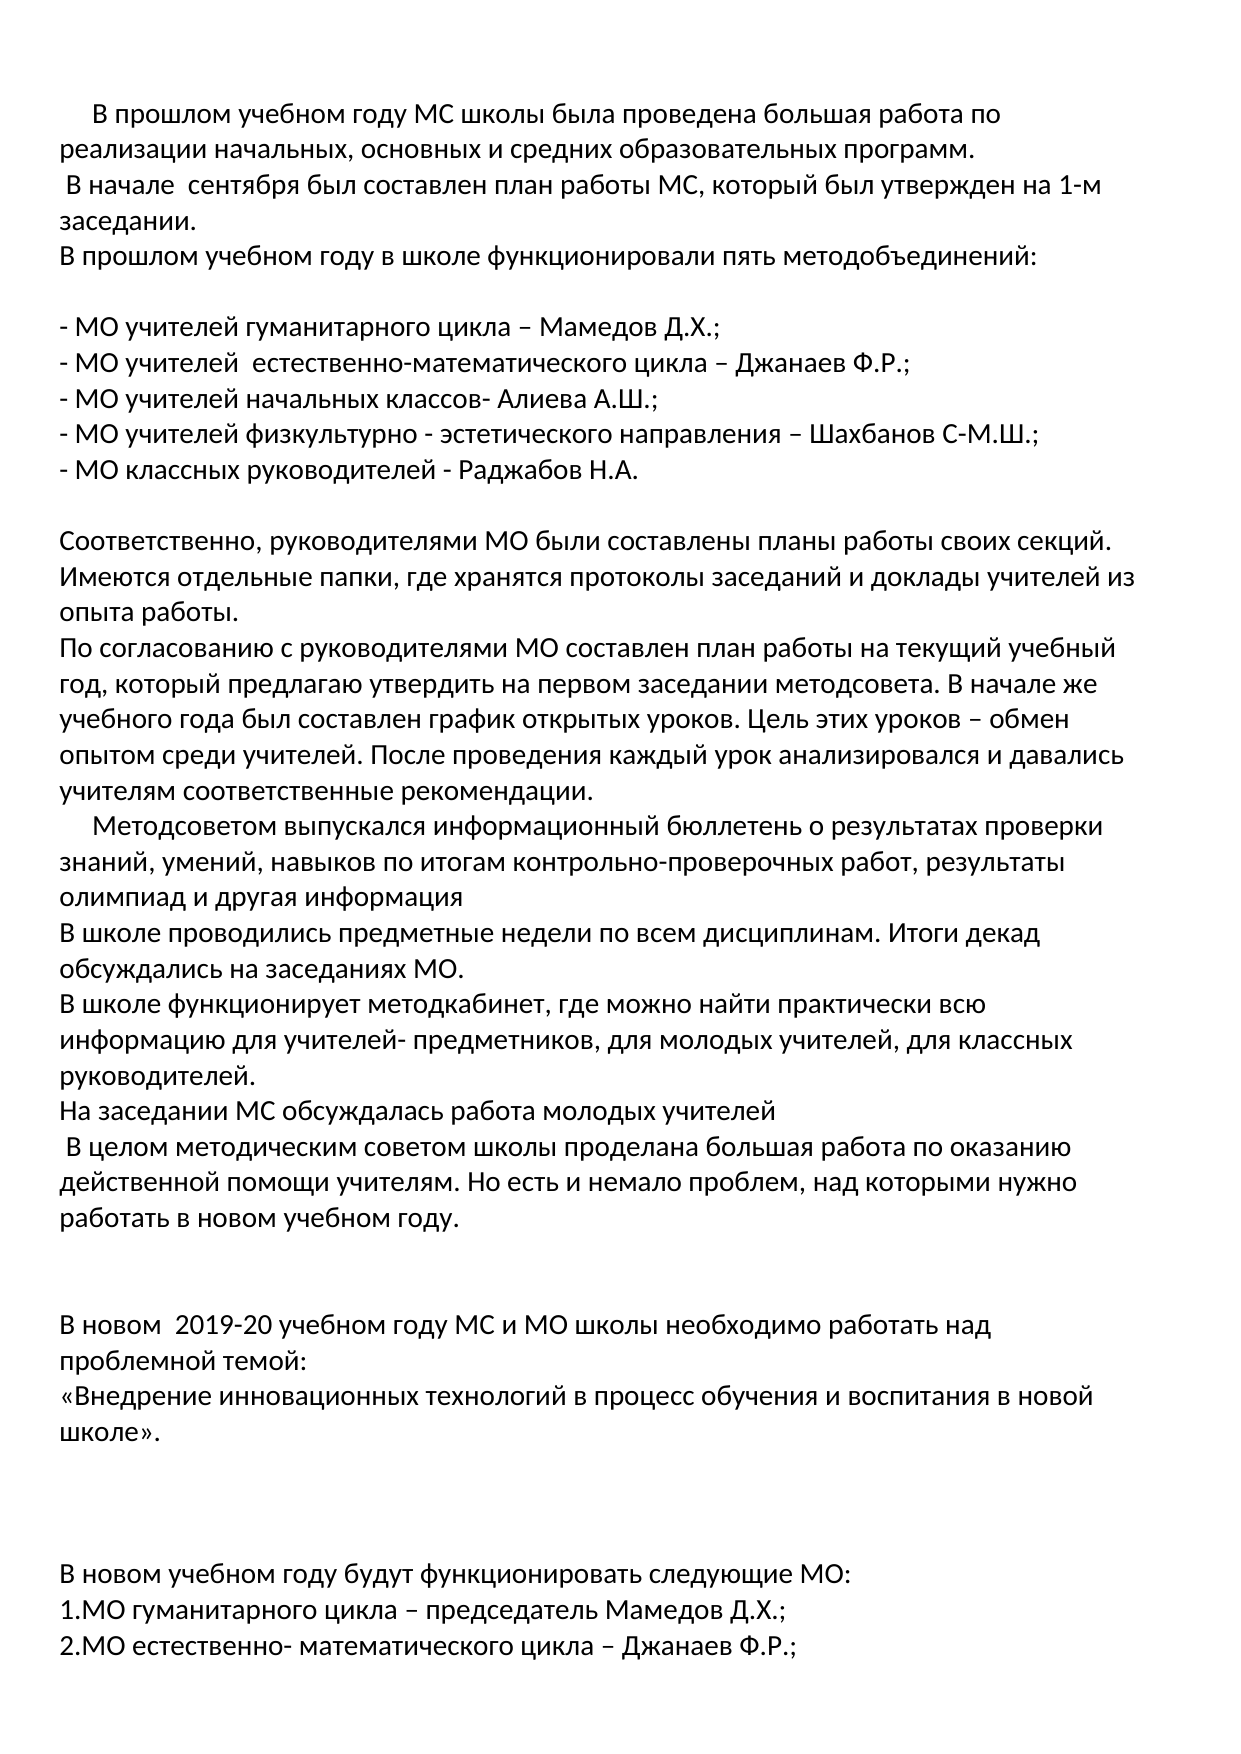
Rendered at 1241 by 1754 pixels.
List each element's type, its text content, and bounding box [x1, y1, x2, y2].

text - МО учителей гуманитарного цикла – Мамедов Д.Х.; [59, 308, 1152, 344]
text 2.МО естественно- математического цикла – Джанаев Ф.Р.; [59, 1627, 1152, 1662]
text - МО учителей начальных классов- Алиева А.Ш.; [59, 380, 1152, 415]
text - МО учителей естественно-математического цикла – Джанаев Ф.Р.; [59, 344, 1152, 380]
text В прошлом учебном году в школе функционировали пять методобъединений: [59, 237, 1152, 273]
text В целом методическим советом школы проделана большая работа по оказанию действенной помощи учителям. Но есть и немало проблем, над которыми нужно работать в новом учебном году. [59, 1128, 1152, 1235]
text В начале сентября был составлен план работы МС, который был утвержден на 1-м заседании. [59, 166, 1152, 237]
text Соответственно, руководителями МО были составлены планы работы своих секций. Имеются отдельные папки, где хранятся протоколы заседаний и доклады учителей из опыта работы. [59, 522, 1152, 629]
text В новом 2019-20 учебном году МС и МО школы необходимо работать над проблемной темой: [59, 1306, 1152, 1377]
text Методсоветом выпускался информационный бюллетень о результатах проверки знаний, умений, навыков по итогам контрольно-проверочных работ, результаты олимпиад и другая информация [59, 807, 1152, 914]
text На заседании МС обсуждалась работа молодых учителей [59, 1092, 1152, 1128]
text В школе функционирует методкабинет, где можно найти практически всю информацию для учителей- предметников, для молодых учителей, для классных руководителей. [59, 985, 1152, 1092]
text В прошлом учебном году МС школы была проведена большая работа по реализации начальных, основных и средних образовательных программ. [59, 95, 1152, 166]
text В новом учебном году будут функционировать следующие МО: [59, 1555, 1152, 1591]
text В школе проводились предметные недели по всем дисциплинам. Итоги декад обсуждались на заседаниях МО. [59, 914, 1152, 985]
text - МО классных руководителей - Раджабов Н.А. [59, 451, 1152, 487]
text - МО учителей физкультурно - эстетического направления – Шахбанов С-М.Ш.; [59, 415, 1152, 451]
text «Внедрение инновационных технологий в процесс обучения и воспитания в новой школе». [59, 1377, 1152, 1448]
text 1.МО гуманитарного цикла – председатель Мамедов Д.Х.; [59, 1591, 1152, 1627]
text По согласованию с руководителями МО составлен план работы на текущий учебный год, который предлагаю утвердить на первом заседании методсовета. В начале же учебного года был составлен график открытых уроков. Цель этих уроков – обмен опытом среди учителей. После проведения каждый урок анализировался и давались учителям соответственные рекомендации. [59, 629, 1152, 807]
